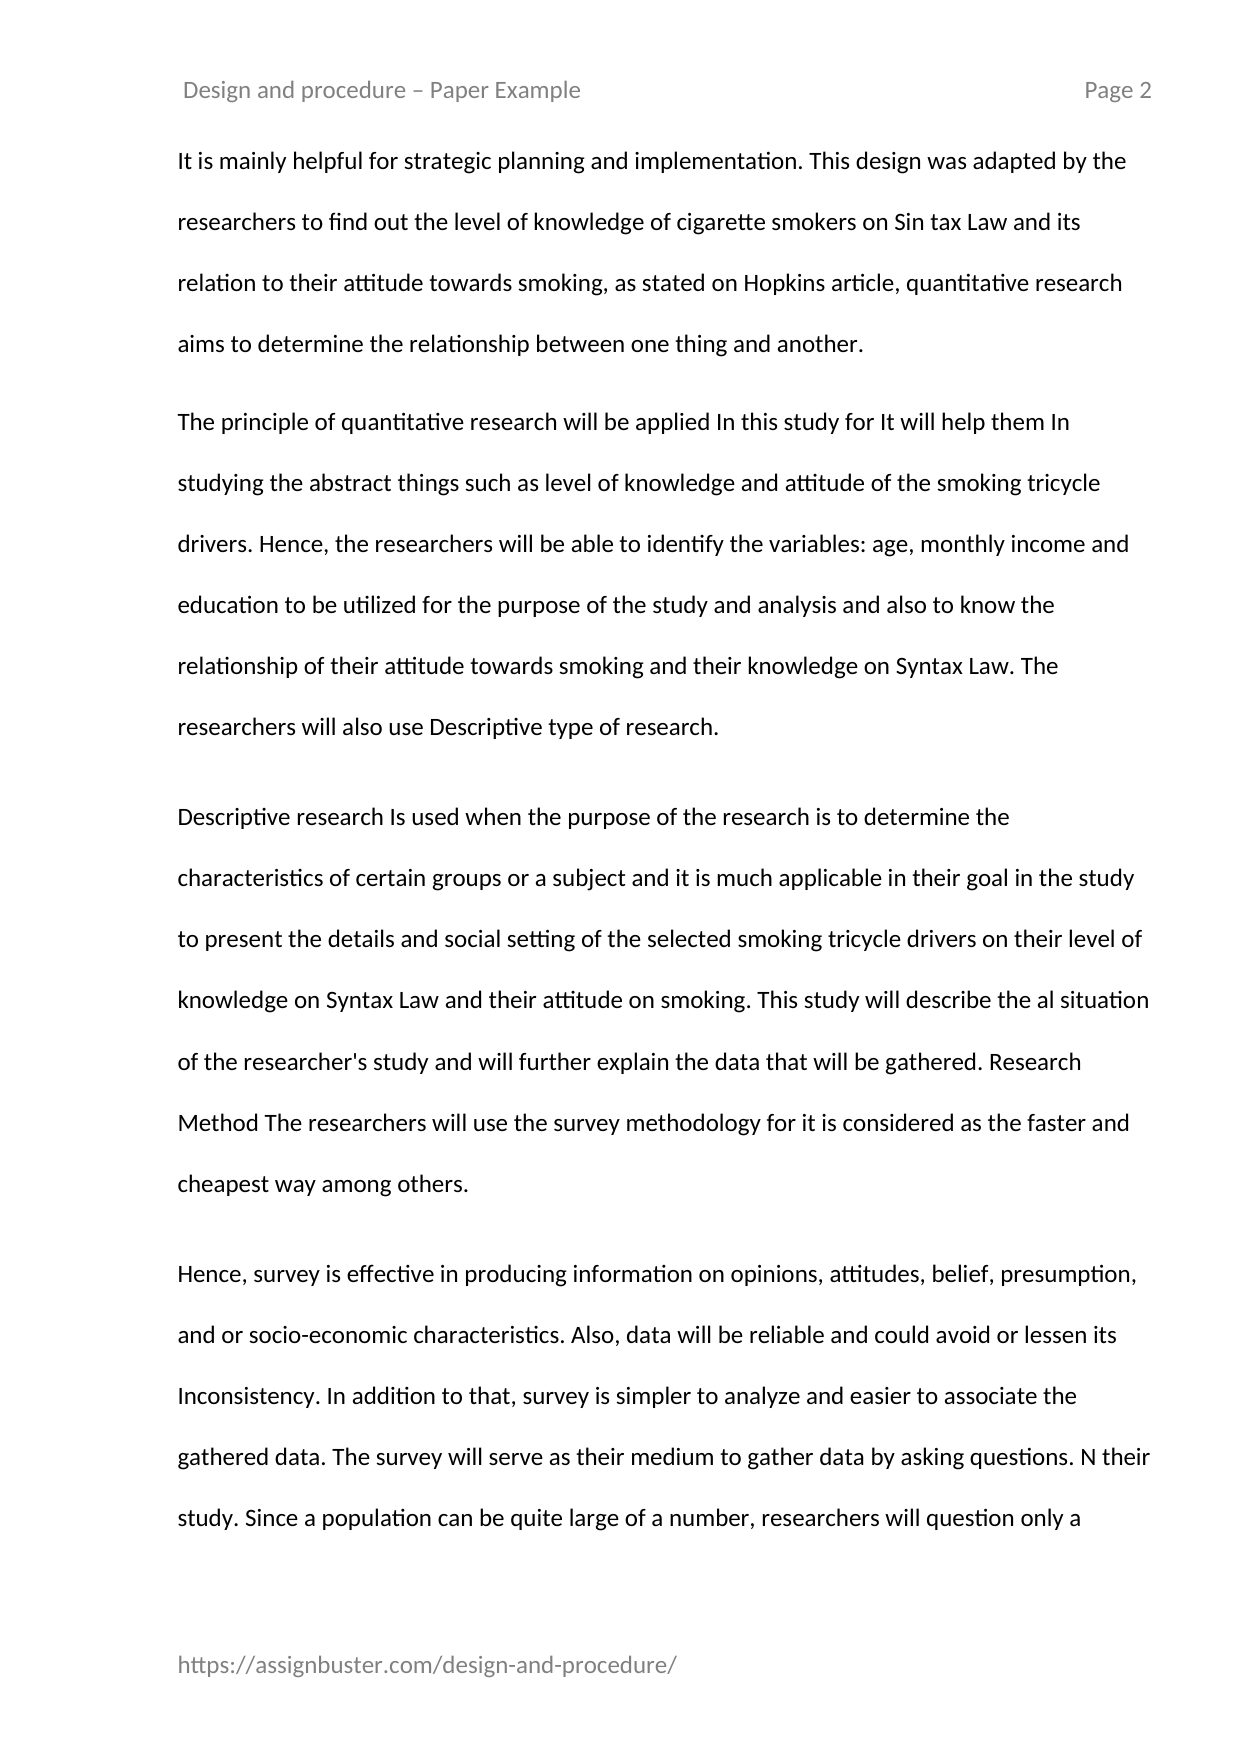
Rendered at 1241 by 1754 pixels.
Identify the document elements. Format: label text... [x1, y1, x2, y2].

text The principle of quantitative research will be applied In this study for It will help them In studying the abstract things such as level of knowledge and attitude of the smoking tricycle drivers. Hence, the researchers will be able to identify the variables: age, monthly income and education to be utilized for the purpose of the study and analysis and also to know the relationship of their attitude towards smoking and their knowledge on Syntax Law. The researchers will also use Descriptive type of research. [177, 406, 1152, 742]
text It is mainly helpful for strategic planning and implementation. This design was adapted by the researchers to find out the level of knowledge of cigarette smokers on Sin tax Law and its relation to their attitude towards smoking, as stated on Hopkins article, quantitative research aims to determine the relationship between one thing and another. [177, 145, 1152, 359]
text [177, 1258, 1152, 1533]
text Descriptive research Is used when the purpose of the research is to determine the characteristics of certain groups or a subject and it is much applicable in their goal in the study to present the details and social setting of the selected smoking tricycle drivers on their level of knowledge on Syntax Law and their attitude on smoking. This study will describe the al situation of the researcher's study and will further explain the data that will be gathered. Research Method The researchers will use the survey methodology for it is considered as the faster and cheapest way among others. [177, 802, 1152, 1198]
